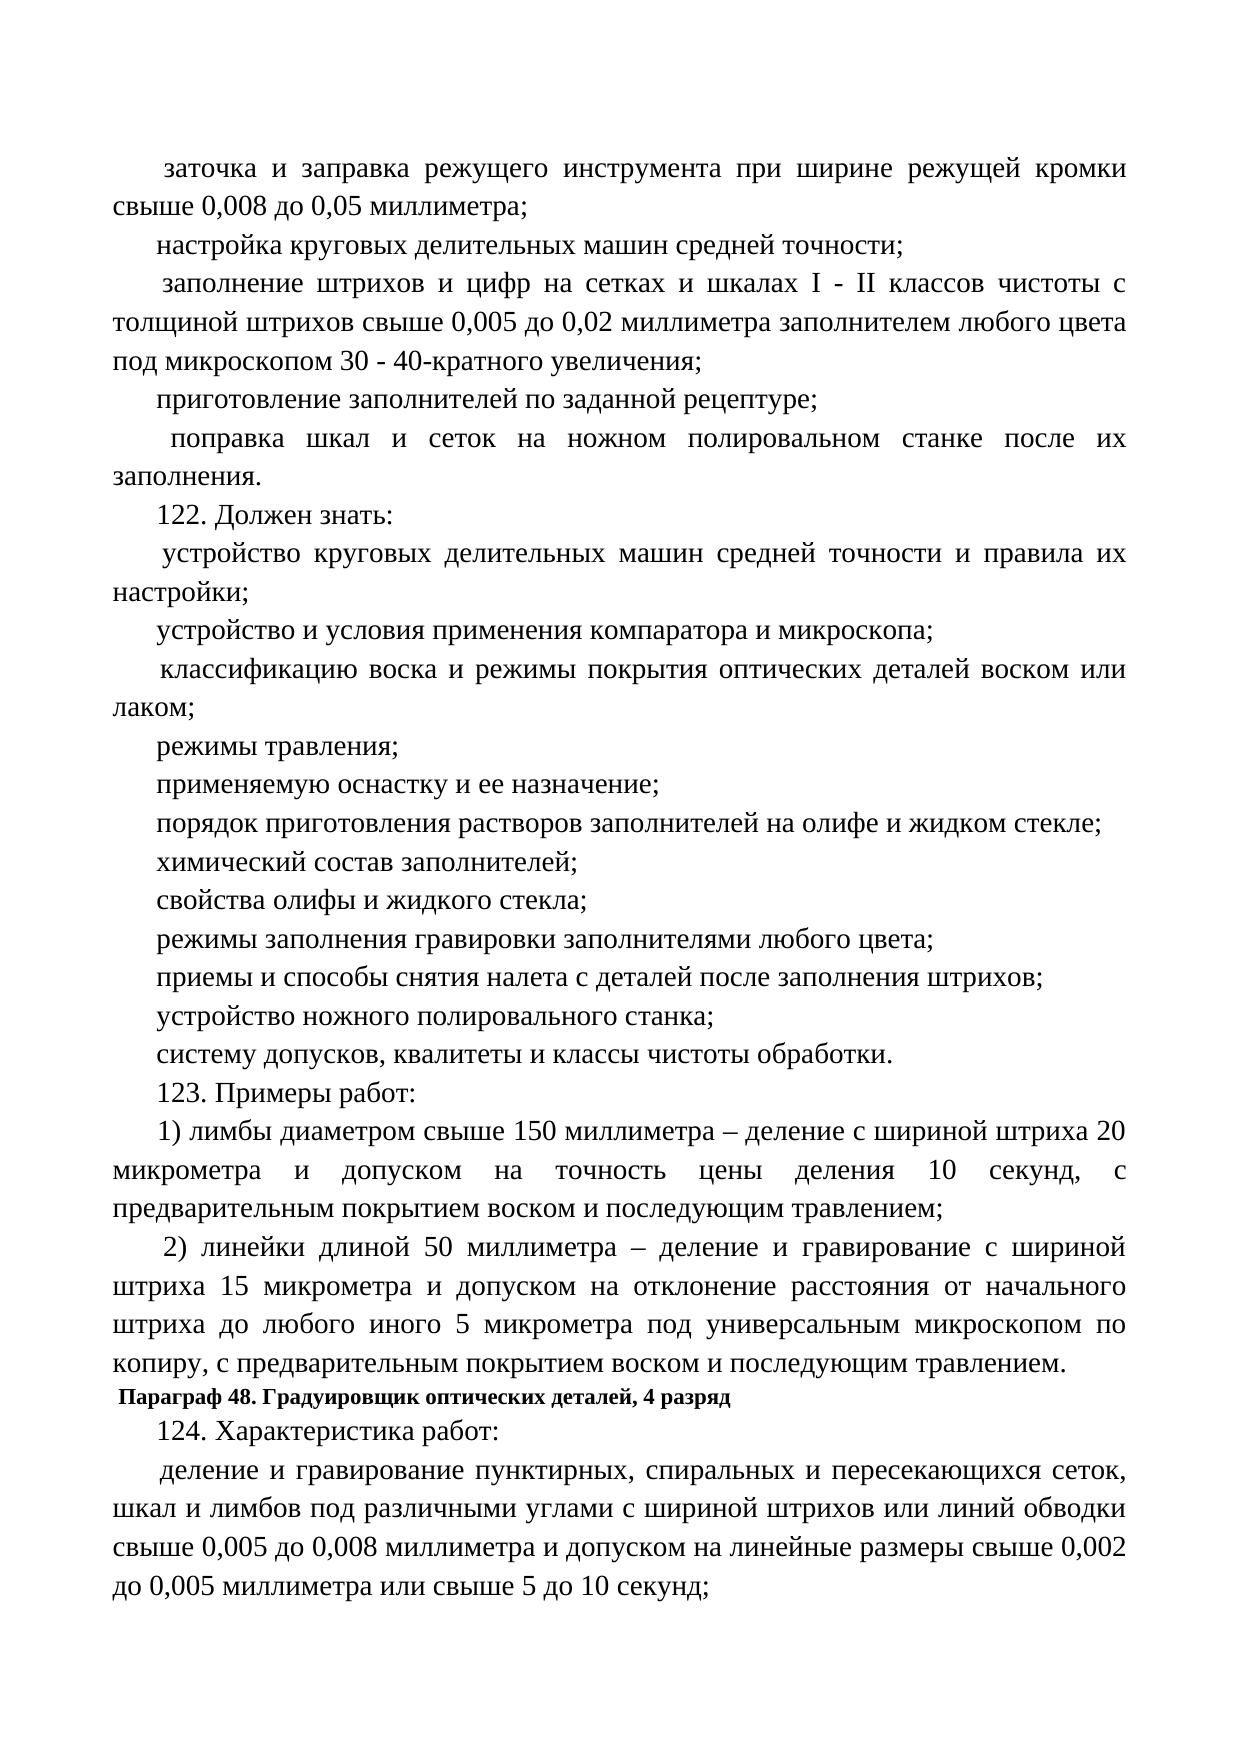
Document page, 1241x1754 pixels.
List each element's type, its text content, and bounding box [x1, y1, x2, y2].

text химический состав заполнителей; [112, 844, 1128, 877]
text настройка круговых делительных машин средней точности; [112, 227, 1128, 261]
text поправка шкал и сеток на ножном полировальном станке после их заполнения. [112, 420, 1128, 492]
text применяемую оснастку и ее назначение; [112, 767, 1128, 800]
text устройство круговых делительных машин средней точности и правила их настройки; [112, 535, 1128, 607]
text 1) лимбы диаметром свыше 150 миллиметра – деление с шириной штриха 20 микрометра и допуском на точность цены деления 10 секунд, с предварительным покрытием воском и последующим травлением; [112, 1113, 1128, 1224]
text 2) линейки длиной 50 миллиметра – деление и гравирование с шириной штриха 15 микрометра и допуском на отклонение расстояния от начального штриха до любого иного 5 микрометра под универсальным микроскопом по копиру, с предварительным покрытием воском и последующим травлением. [112, 1229, 1128, 1378]
text систему допусков, квалитеты и классы чистоты обработки. [112, 1036, 1128, 1070]
text 122. Должен знать: [112, 497, 1128, 530]
text Параграф 48. Градуировщик оптических деталей, 4 разряд [112, 1383, 1128, 1410]
text устройство ножного полировального станка; [112, 998, 1128, 1031]
text режимы травления; [112, 728, 1128, 762]
text классификацию воска и режимы покрытия оптических деталей воском или лаком; [112, 651, 1128, 723]
text режимы заполнения гравировки заполнителями любого цвета; [112, 921, 1128, 954]
text деление и гравирование пунктирных, спиральных и пересекающихся сеток, шкал и лимбов под различными углами с шириной штрихов или линий обводки свыше 0,005 до 0,008 миллиметра и допуском на линейные размеры свыше 0,002 до 0,005 миллиметра или свыше 5 до 10 секунд; [112, 1452, 1128, 1601]
text заточка и заправка режущего инструмента при ширине режущей кромки свыше 0,008 до 0,05 миллиметра; [112, 150, 1128, 222]
text устройство и условия применения компаратора и микроскопа; [112, 612, 1128, 646]
text заполнение штрихов и цифр на сетках и шкалах I - II классов чистоты с толщиной штрихов свыше 0,005 до 0,02 миллиметра заполнителем любого цвета под микроскопом 30 - 40-кратного увеличения; [112, 266, 1128, 376]
text приемы и способы снятия налета с деталей после заполнения штрихов; [112, 959, 1128, 993]
text приготовление заполнителей по заданной рецептуре; [112, 381, 1128, 415]
text свойства олифы и жидкого стекла; [112, 882, 1128, 916]
text 124. Характеристика работ: [112, 1413, 1128, 1447]
text порядок приготовления растворов заполнителей на олифе и жидком стекле; [112, 805, 1128, 839]
text 123. Примеры работ: [112, 1075, 1128, 1108]
